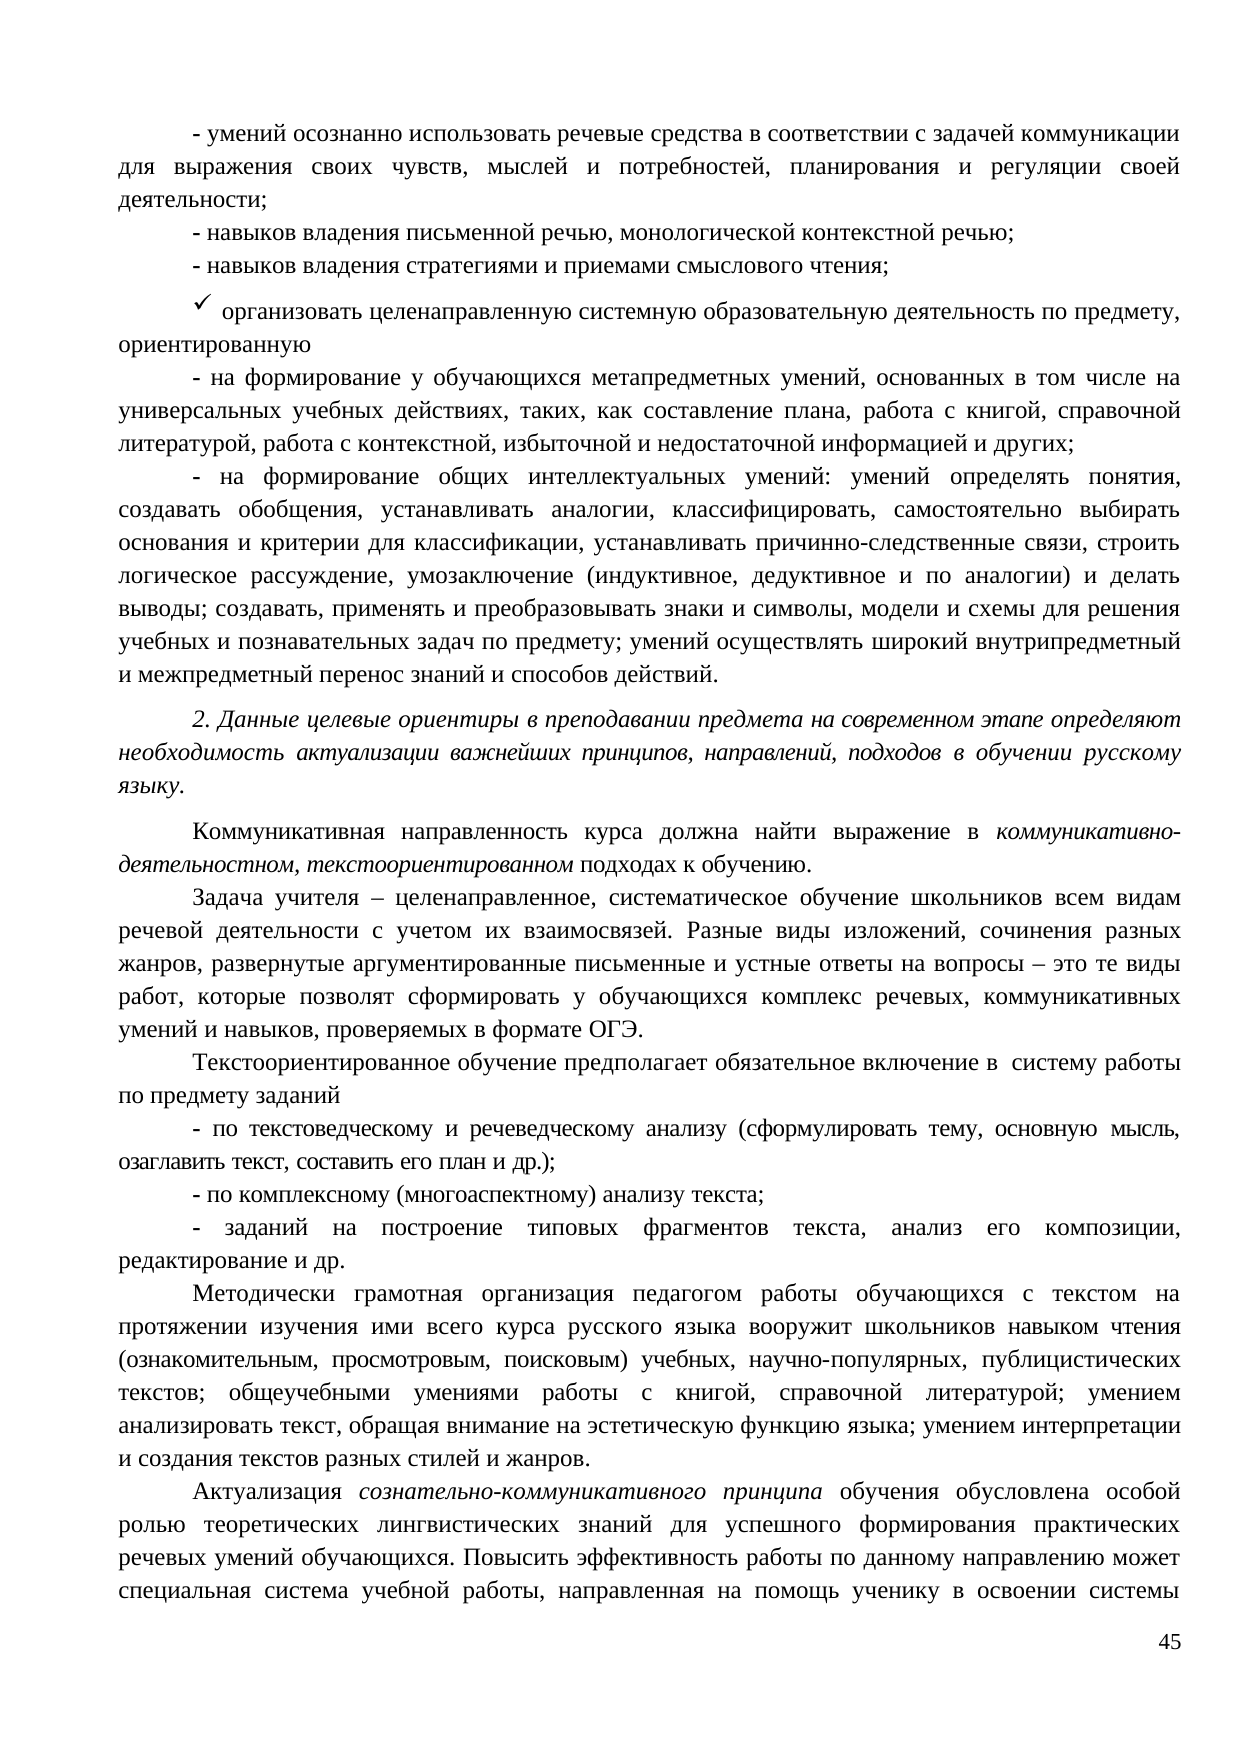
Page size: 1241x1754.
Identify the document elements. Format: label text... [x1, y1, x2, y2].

text - по текстоведческому и речеведческому анализу (сформулировать тему, основную мысль, озаглавить текст, составить его план и др.); [118, 1113, 1181, 1175]
text - на формирование общих интеллектуальных умений: умений определять понятия, создавать обобщения, устанавливать аналогии, классифицировать, самостоятельно выбирать основания и критерии для классификации, устанавливать причинно-следственные связи, строить логическое рассуждение, умозаключение (индуктивное, дедуктивное и по аналогии) и делать выводы; создавать, применять и преобразовывать знаки и символы, модели и схемы для решения учебных и познавательных задач по предмету; умений осуществлять широкий внутрипредметный и межпредметный перенос знаний и способов действий. [118, 461, 1181, 688]
text - заданий на построение типовых фрагментов текста, анализ его композиции, редактирование и др. [118, 1212, 1181, 1274]
list организовать целенаправленную системную образовательную деятельность по предмету, ориентированную [118, 296, 1181, 357]
text 2. Данные целевые ориентиры в преподавании предмета на современном этапе определяют необходимость актуализации важнейших принципов, направлений, подходов в обучении русскому языку. [118, 704, 1181, 799]
text Задача учителя – целенаправленное, систематическое обучение школьников всем видам речевой деятельности с учетом их взаимосвязей. Разные виды изложений, сочинения разных жанров, развернутые аргументированные письменные и устные ответы на вопросы – это те виды работ, которые позволят сформировать у обучающихся комплекс речевых, коммуникативных умений и навыков, проверяемых в формате ОГЭ. [118, 882, 1181, 1043]
text - умений осознанно использовать речевые средства в соответствии с задачей коммуникации для выражения своих чувств, мыслей и потребностей, планирования и регуляции своей деятельности; [118, 118, 1181, 213]
text - на формирование у обучающихся метапредметных умений, основанных в том числе на универсальных учебных действиях, таких, как составление плана, работа с книгой, справочной литературой, работа с контекстной, избыточной и недостаточной информацией и других; [118, 362, 1181, 457]
text - по комплексному (многоаспектному) анализу текста; [118, 1179, 1181, 1208]
text Методически грамотная организация педагогом работы обучающихся с текстом на протяжении изучения ими всего курса русского языка вооружит школьников навыком чтения (ознакомительным, просмотровым, поисковым) учебных, научно-популярных, публицистических текстов; общеучебными умениями работы с книгой, справочной литературой; умением анализировать текст, обращая внимание на эстетическую функцию языка; умением интерпретации и создания текстов разных стилей и жанров. [118, 1278, 1181, 1472]
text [118, 1476, 1181, 1604]
text - навыков владения стратегиями и приемами смыслового чтения; [118, 250, 1181, 279]
text Текстоориентированное обучение предполагает обязательное включение в систему работы по предмету заданий [118, 1047, 1181, 1109]
text Коммуникативная направленность курса должна найти выражение в коммуникативно-деятельностном, текстоориентированном подходах к обучению. [118, 816, 1181, 878]
text - навыков владения письменной речью, монологической контекстной речью; [118, 217, 1181, 246]
